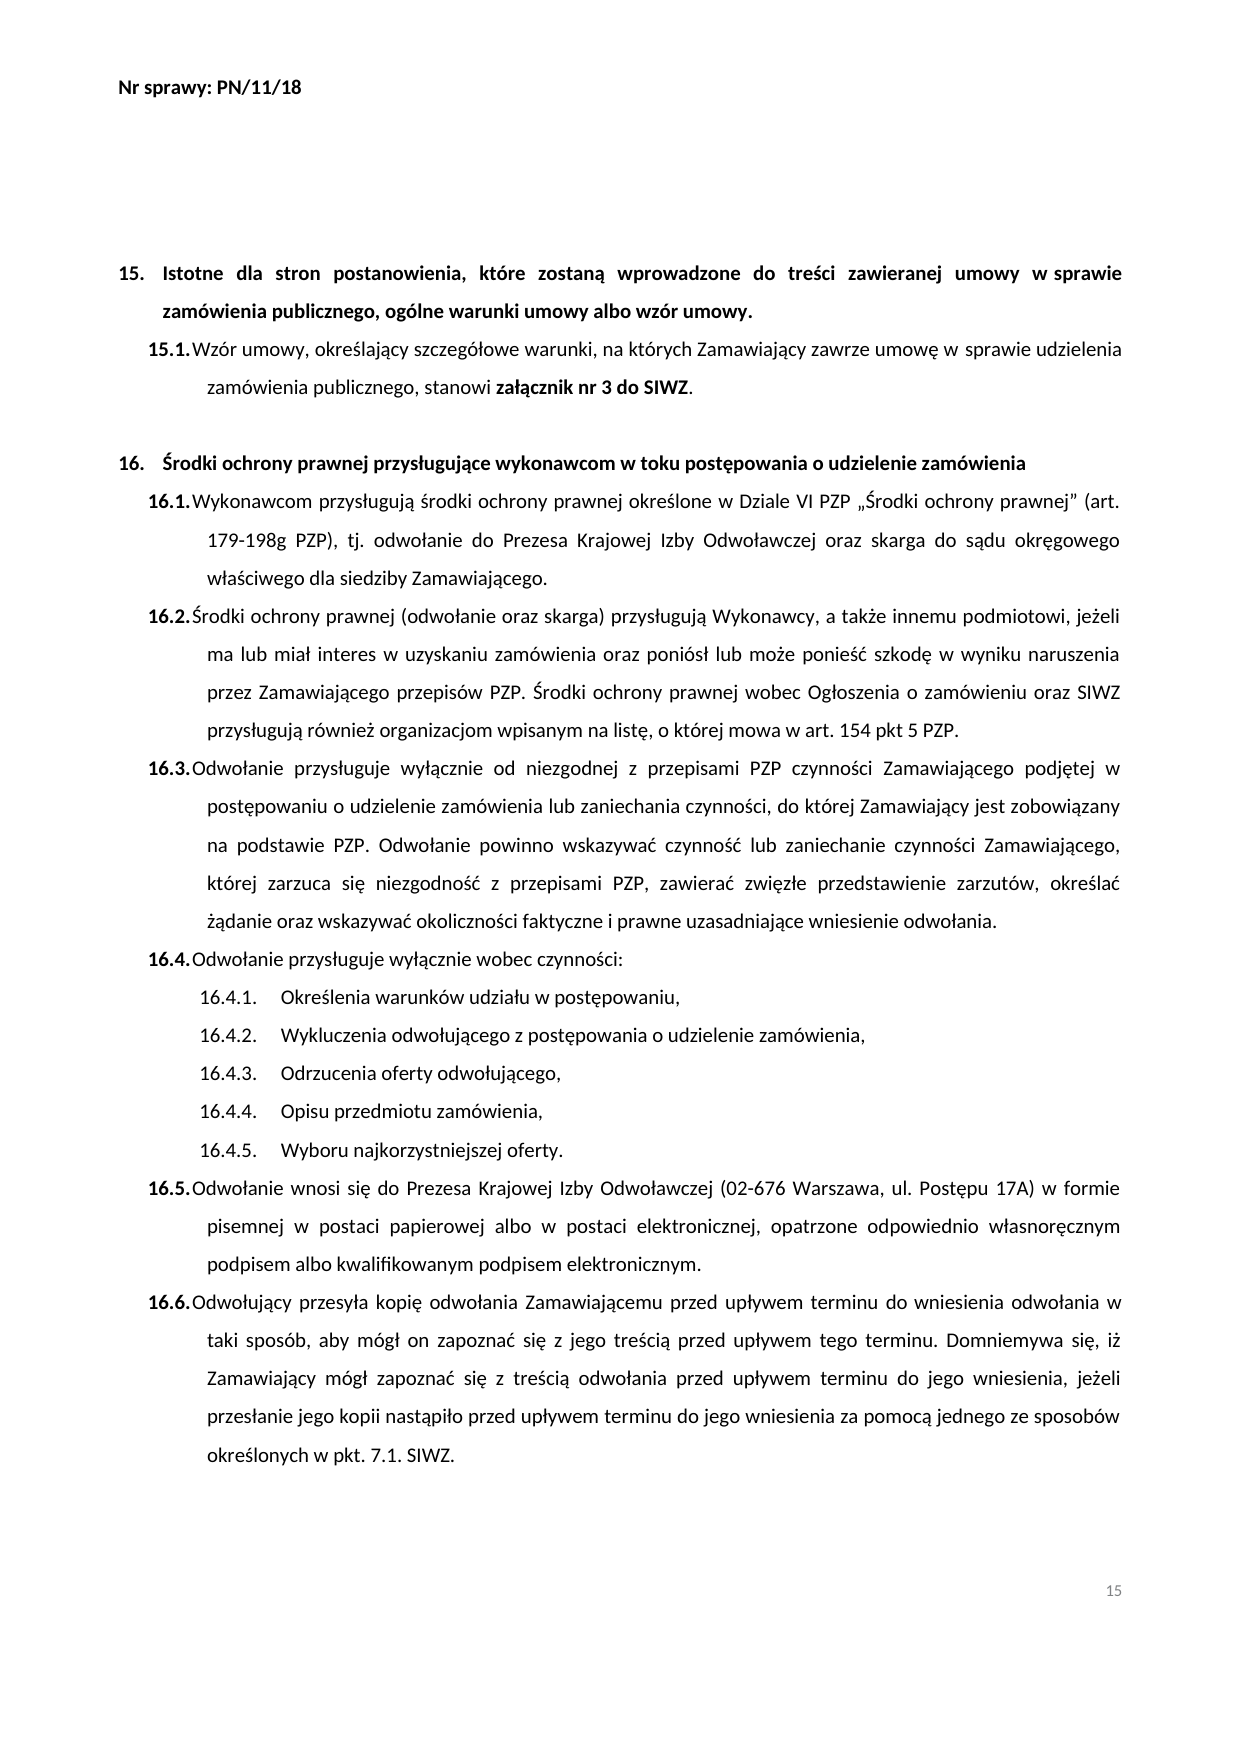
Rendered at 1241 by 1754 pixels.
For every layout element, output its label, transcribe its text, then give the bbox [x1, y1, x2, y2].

list Środki ochrony prawnej (odwołanie oraz skarga) przysługują Wykonawcy, a także innemu podmiotowi, jeżeli ma lub miał interes w uzyskaniu zamówienia oraz poniósł lub może ponieść szkodę w wyniku naruszenia przez Zamawiającego przepisów PZP. Środki ochrony prawnej wobec Ogłoszenia o zamówieniu oraz SIWZ przysługują również organizacjom wpisanym na listę, o której mowa w art. 154 pkt 5 PZP. [148, 603, 1122, 743]
list Wykonawcom przysługują środki ochrony prawnej określone w Dziale VI PZP „Środki ochrony prawnej” (art. 179-198g PZP), tj. odwołanie do Prezesa Krajowej Izby Odwoławczej oraz skarga do sądu okręgowego właściwego dla siedziby Zamawiającego. [148, 489, 1122, 590]
list Odwołujący przesyła kopię odwołania Zamawiającemu przed upływem terminu do wniesienia odwołania w taki sposób, aby mógł on zapoznać się z jego treścią przed upływem tego terminu. Domniemywa się, iż Zamawiający mógł zapoznać się z treścią odwołania przed upływem terminu do jego wniesienia, jeżeli przesłanie jego kopii nastąpiło przed upływem terminu do jego wniesienia za pomocą jednego ze sposobów określonych w pkt. 7.1. SIWZ. [148, 1289, 1122, 1467]
list Wyboru najkorzystniejszej oferty. [199, 1137, 1122, 1162]
list Środki ochrony prawnej przysługujące wykonawcom w toku postępowania o udzielenie zamówienia [118, 451, 1122, 476]
list Istotne dla stron postanowienia, które zostaną wprowadzone do treści zawieranej umowy w sprawie zamówienia publicznego, ogólne warunki umowy albo wzór umowy. [118, 260, 1122, 323]
list Odwołanie przysługuje wyłącznie wobec czynności: [148, 946, 1122, 972]
list Opisu przedmiotu zamówienia, [199, 1099, 1122, 1124]
list Wzór umowy, określający szczegółowe warunki, na których Zamawiający zawrze umowę w sprawie udzielenia zamówienia publicznego, stanowi załącznik nr 3 do SIWZ. [148, 336, 1122, 400]
list Odwołanie wnosi się do Prezesa Krajowej Izby Odwoławczej (02-676 Warszawa, ul. Postępu 17A) w formie pisemnej w postaci papierowej albo w postaci elektronicznej, opatrzone odpowiednio własnoręcznym podpisem albo kwalifikowanym podpisem elektronicznym. [148, 1175, 1122, 1277]
list Odrzucenia oferty odwołującego, [199, 1061, 1122, 1086]
list Odwołanie przysługuje wyłącznie od niezgodnej z przepisami PZP czynności Zamawiającego podjętej w postępowaniu o udzielenie zamówienia lub zaniechania czynności, do której Zamawiający jest zobowiązany na podstawie PZP. Odwołanie powinno wskazywać czynność lub zaniechanie czynności Zamawiającego, której zarzuca się niezgodność z przepisami PZP, zawierać zwięzłe przedstawienie zarzutów, określać żądanie oraz wskazywać okoliczności faktyczne i prawne uzasadniające wniesienie odwołania. [148, 756, 1122, 933]
list Określenia warunków udziału w postępowaniu, [199, 984, 1122, 1010]
list Wykluczenia odwołującego z postępowania o udzielenie zamówienia, [199, 1022, 1122, 1048]
